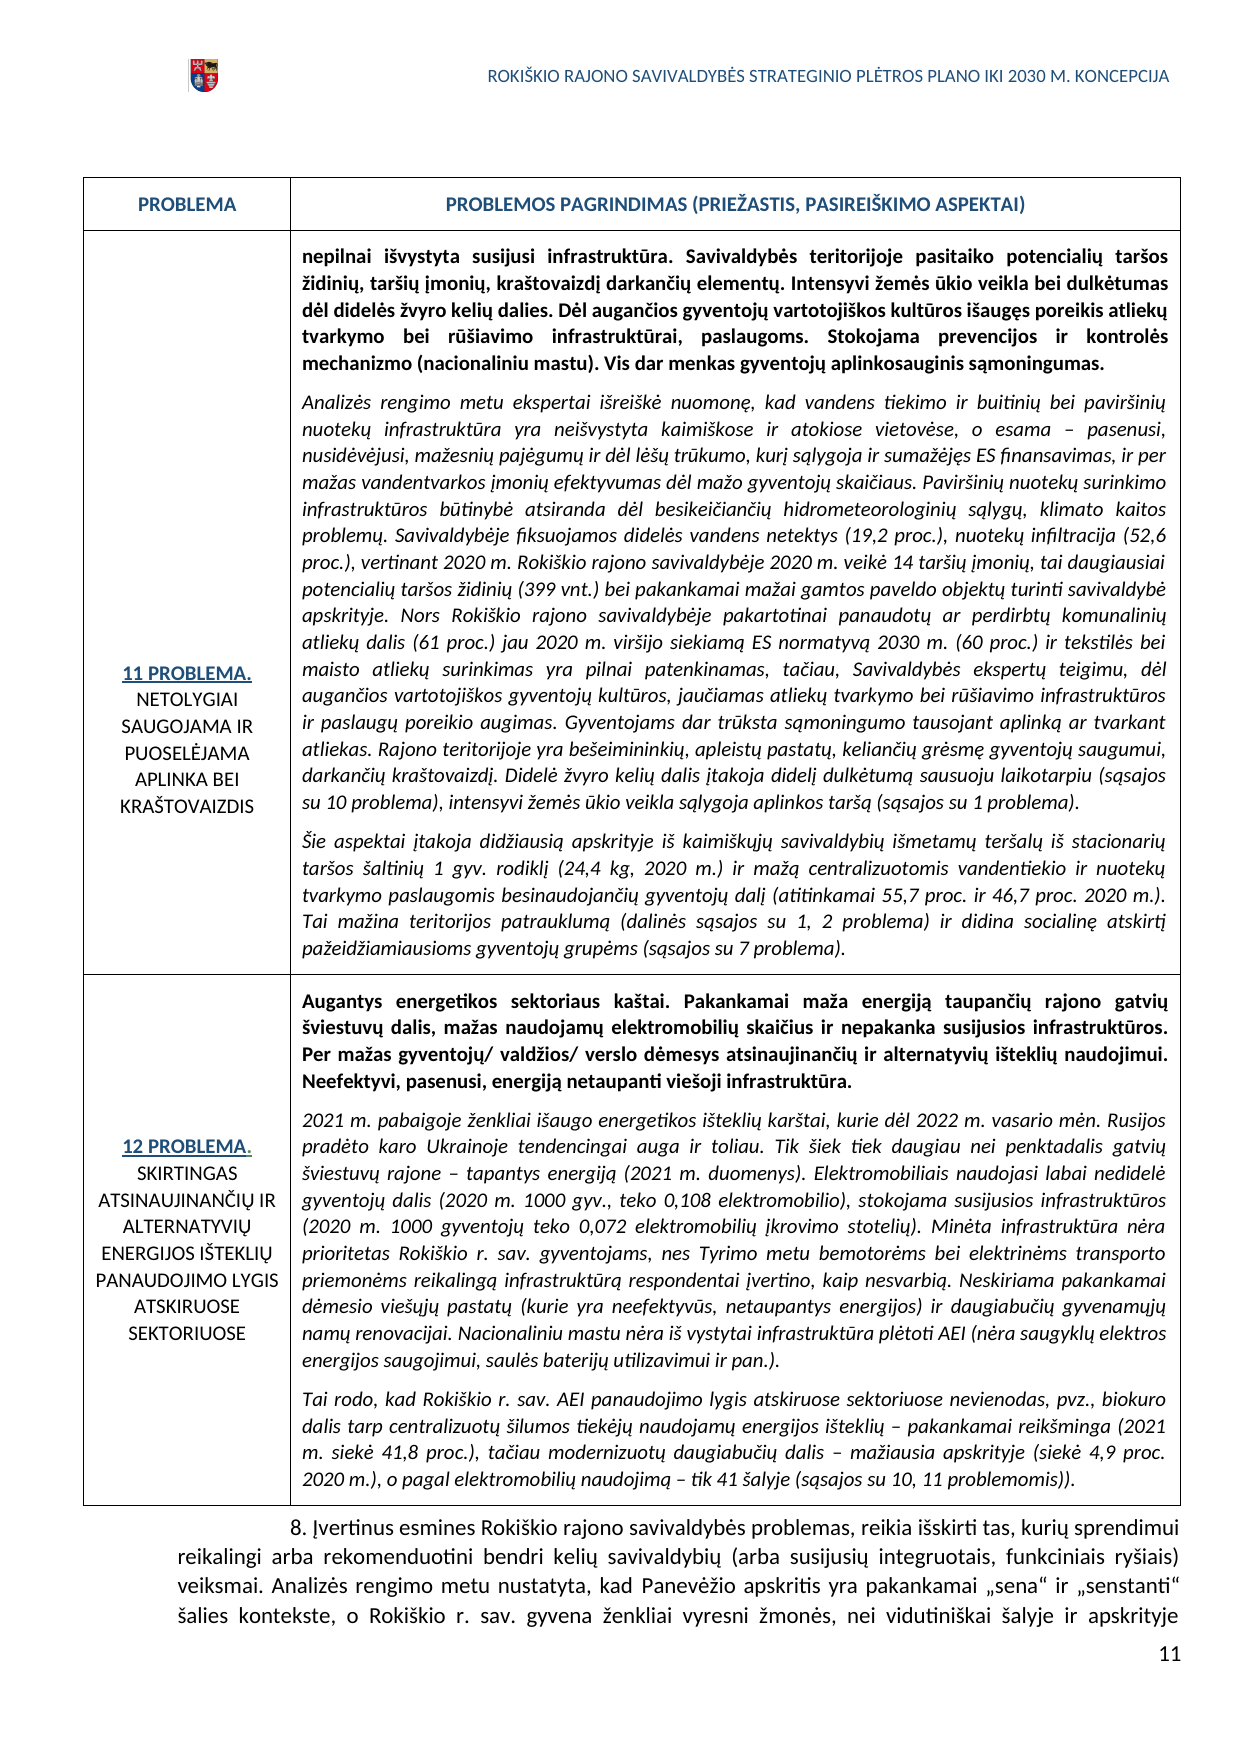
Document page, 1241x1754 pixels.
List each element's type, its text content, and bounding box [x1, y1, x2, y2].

table_cell 12 PROBLEMA. SKIRTINGAS ATSINAUJINANČIŲ IR ALTERNATYVIŲ ENERGIJOS IŠTEKLIŲ PANAUDOJIMO LYGIS ATSKIRUOSE SEKTORIUOSE [84, 975, 290, 1505]
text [177, 1513, 1181, 1629]
table_header PROBLEMA [84, 178, 290, 230]
picture [188, 59, 219, 92]
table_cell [84, 231, 290, 974]
table_cell Augantys energetikos sektoriaus kaštai. Pakankamai maža energiją taupančių rajono gatvių šviestuvų dalis, mažas naudojamų elektromobilių skaičius ir nepakanka susijusios infrastruktūros. Per mažas gyventojų/ valdžios/ verslo dėmesys atsinaujinančių ir alternatyvių išteklių naudojimui. Neefektyvi, pasenusi, energiją netaupanti viešoji infrastruktūra. 2021 m. pabaigoje ženkliai išaugo energetikos išteklių karštai, kurie dėl 2022 m. vasario mėn. Rusijos pradėto karo Ukrainoje tendencingai auga ir toliau. Tik šiek tiek daugiau nei penktadalis gatvių šviestuvų rajone – tapantys energiją (2021 m. duomenys). Elektromobiliais naudojasi labai nedidelė gyventojų dalis (2020 m. 1000 gyv., teko 0,108 elektromobilio), stokojama susijusios infrastruktūros (2020 m. 1000 gyventojų teko 0,072 elektromobilių įkrovimo stotelių). Minėta infrastruktūra nėra prioritetas Rokiškio r. sav. gyventojams, nes Tyrimo metu bemotorėms bei elektrinėms transporto priemonėms reikalingą infrastruktūrą respondentai įvertino, kaip nesvarbią. Neskiriama pakankamai dėmesio viešųjų pastatų (kurie yra neefektyvūs, netaupantys energijos) ir daugiabučių gyvenamųjų namų renovacijai. Nacionaliniu mastu nėra iš vystytai infrastruktūra plėtoti AEI (nėra saugyklų elektros energijos saugojimui, saulės baterijų utilizavimui ir pan.). Tai rodo, kad Rokiškio r. sav. AEI panaudojimo lygis atskiruose sektoriuose nevienodas, pvz., biokuro dalis tarp centralizuotų šilumos tiekėjų naudojamų energijos išteklių – pakankamai reikšminga (2021 m. siekė 41,8 proc.), tačiau modernizuotų daugiabučių dalis – mažiausia apskrityje (siekė 4,9 proc. 2020 m.), o pagal elektromobilių naudojimą – tik 41 šalyje (sąsajos su 10, 11 problemomis)). [291, 975, 1180, 1505]
table_header PROBLEMOS PAGRINDIMAS (PRIEŽASTIS, PASIREIŠKIMO ASPEKTAI) [291, 178, 1180, 230]
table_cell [291, 231, 1180, 974]
